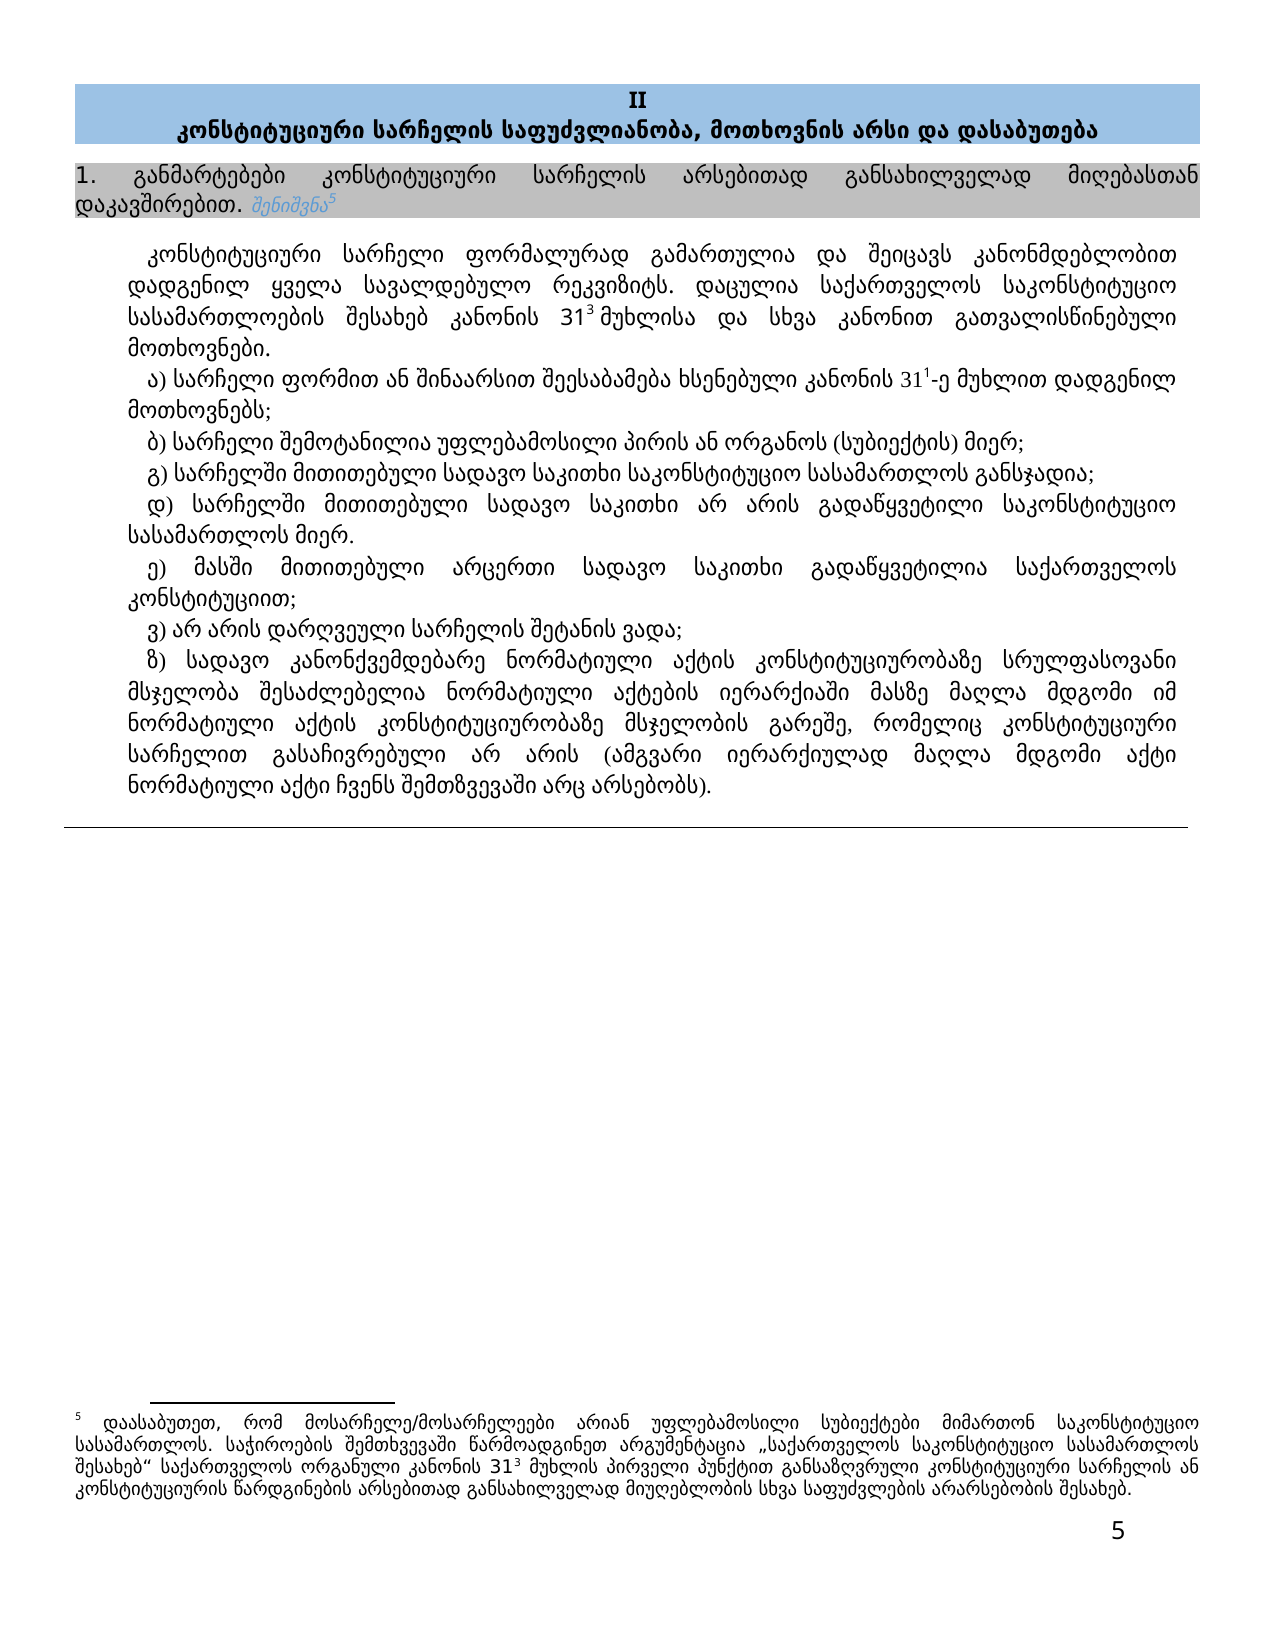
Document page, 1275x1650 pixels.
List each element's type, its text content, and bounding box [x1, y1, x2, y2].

text 1. განმარტებები კონსტიტუციური სარჩელის არსებითად განსახილველად მიღებასთან დაკავშირებით. შენიშვნა [75, 163, 1200, 218]
table_header კონსტიტუციური სარჩელი ფორმალურად გამართულია და შეიცავს კანონმდებლობით დადგენილ ყველა სავალდებულო რეკვიზიტს. დაცულია საქართველოს საკონსტიტუციო სასამართლოების შესახებ კანონის 313 მუხლისა და სხვა კანონით გათვალისწინებული მოთხოვნები. ა) სარჩელი ფორმით ან შინაარსით შეესაბამება ხსენებული კანონის 31​1-ე მუხლით დადგენილ მოთხოვნებს; ბ) სარჩელი შემოტანილია უფლებამოსილი პირის ან ორგანოს (სუბიექტის) მიერ; გ) სარჩელში მითითებული სადავო საკითხი საკონსტიტუციო სასამართლოს განსჯადია; დ) სარჩელში მითითებული სადავო საკითხი არ არის გადაწყვეტილი საკონსტიტუციო სასამართლოს მიერ. ე) მასში მითითებული არცერთი სადავო საკითხი გადაწყვეტილია საქართველოს კონსტიტუციით; ვ) არ არის დარღვეული სარჩელის შეტანის ვადა; ზ) სადავო კანონქვემდებარე ნორმატიული აქტის კონსტიტუციურობაზე სრულფასოვანი მსჯელობა შესაძლებელია ნორმატიული აქტების იერარქიაში მასზე მაღლა მდგომი იმ ნორმატიული აქტის კონსტიტუციურობაზე მსჯელობის გარეშე, რომელიც კონსტიტუციური სარჩელით გასაჩივრებული არ არის (ამგვარი იერარქიულად მაღლა მდგომი აქტი ნორმატიული აქტი ჩვენს შემთზვევაში არც არსებობს). [64, 238, 1188, 827]
text II კონსტიტუციური სარჩელის საფუძვლიანობა, მოთხოვნის არსი და დასაბუთება [75, 84, 1200, 144]
